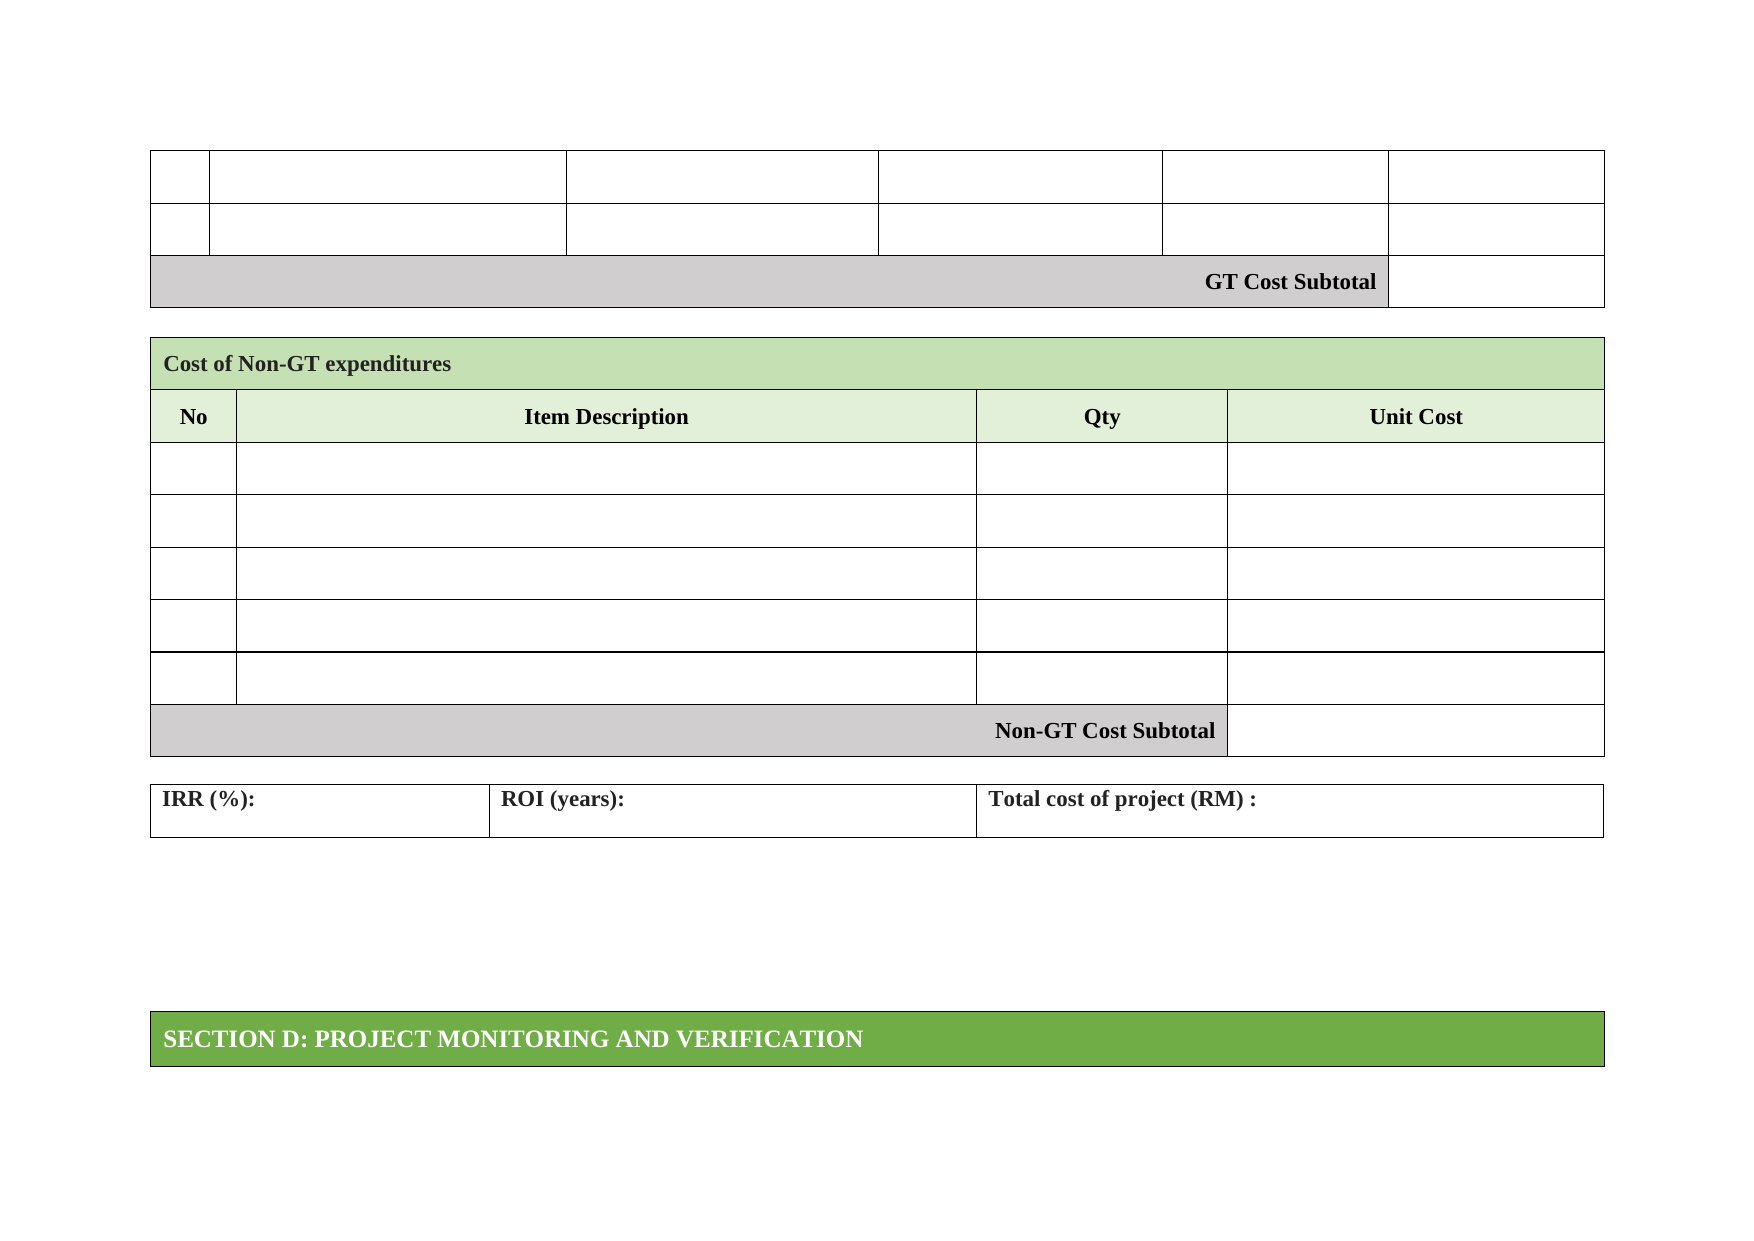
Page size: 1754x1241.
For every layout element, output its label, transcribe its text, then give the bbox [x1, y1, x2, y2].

table_cell [237, 443, 976, 494]
table_cell Unit Cost [1228, 390, 1604, 442]
table_cell [1228, 548, 1604, 599]
table_cell [977, 548, 1227, 599]
table_header Total cost of project (RM) : [977, 785, 1603, 837]
table_cell [977, 600, 1227, 651]
table_cell [879, 204, 1162, 255]
table_cell [237, 653, 976, 704]
table_cell [977, 495, 1227, 547]
table_cell [151, 600, 236, 651]
table_cell [1389, 151, 1604, 202]
table_cell [567, 204, 878, 255]
table_cell [151, 204, 209, 255]
table_cell No [151, 390, 236, 442]
table_cell GT Cost Subtotal [151, 256, 1388, 307]
table_cell [1389, 204, 1604, 255]
table_cell [237, 495, 976, 547]
table_cell [1228, 495, 1604, 547]
table_cell [1228, 600, 1604, 651]
table_cell [1228, 705, 1604, 756]
table_cell [1228, 443, 1604, 494]
table_cell [879, 151, 1162, 202]
table_cell [210, 151, 566, 202]
table_cell [237, 600, 976, 651]
table_cell [1228, 653, 1604, 704]
table_header Cost of Non-GT expenditures [151, 338, 1604, 389]
table_cell Non-GT Cost Subtotal [151, 705, 1227, 756]
table_cell [1389, 256, 1604, 307]
table_cell [151, 443, 236, 494]
table_cell [151, 653, 236, 704]
table_cell [151, 548, 236, 599]
table_cell [977, 443, 1227, 494]
table_header IRR (%): [151, 785, 489, 837]
table_cell [210, 204, 566, 255]
table_cell [567, 151, 878, 202]
table_cell [1163, 151, 1388, 202]
table_cell [977, 653, 1227, 704]
table_cell [151, 151, 209, 202]
table_cell [1163, 204, 1388, 255]
table_cell [237, 548, 976, 599]
table_cell Item Description [237, 390, 976, 442]
table_header ROI (years): [490, 785, 976, 837]
table_cell Qty [977, 390, 1227, 442]
table_header SECTION D: PROJECT MONITORING AND VERIFICATION [151, 1012, 1604, 1066]
table_cell [151, 495, 236, 547]
